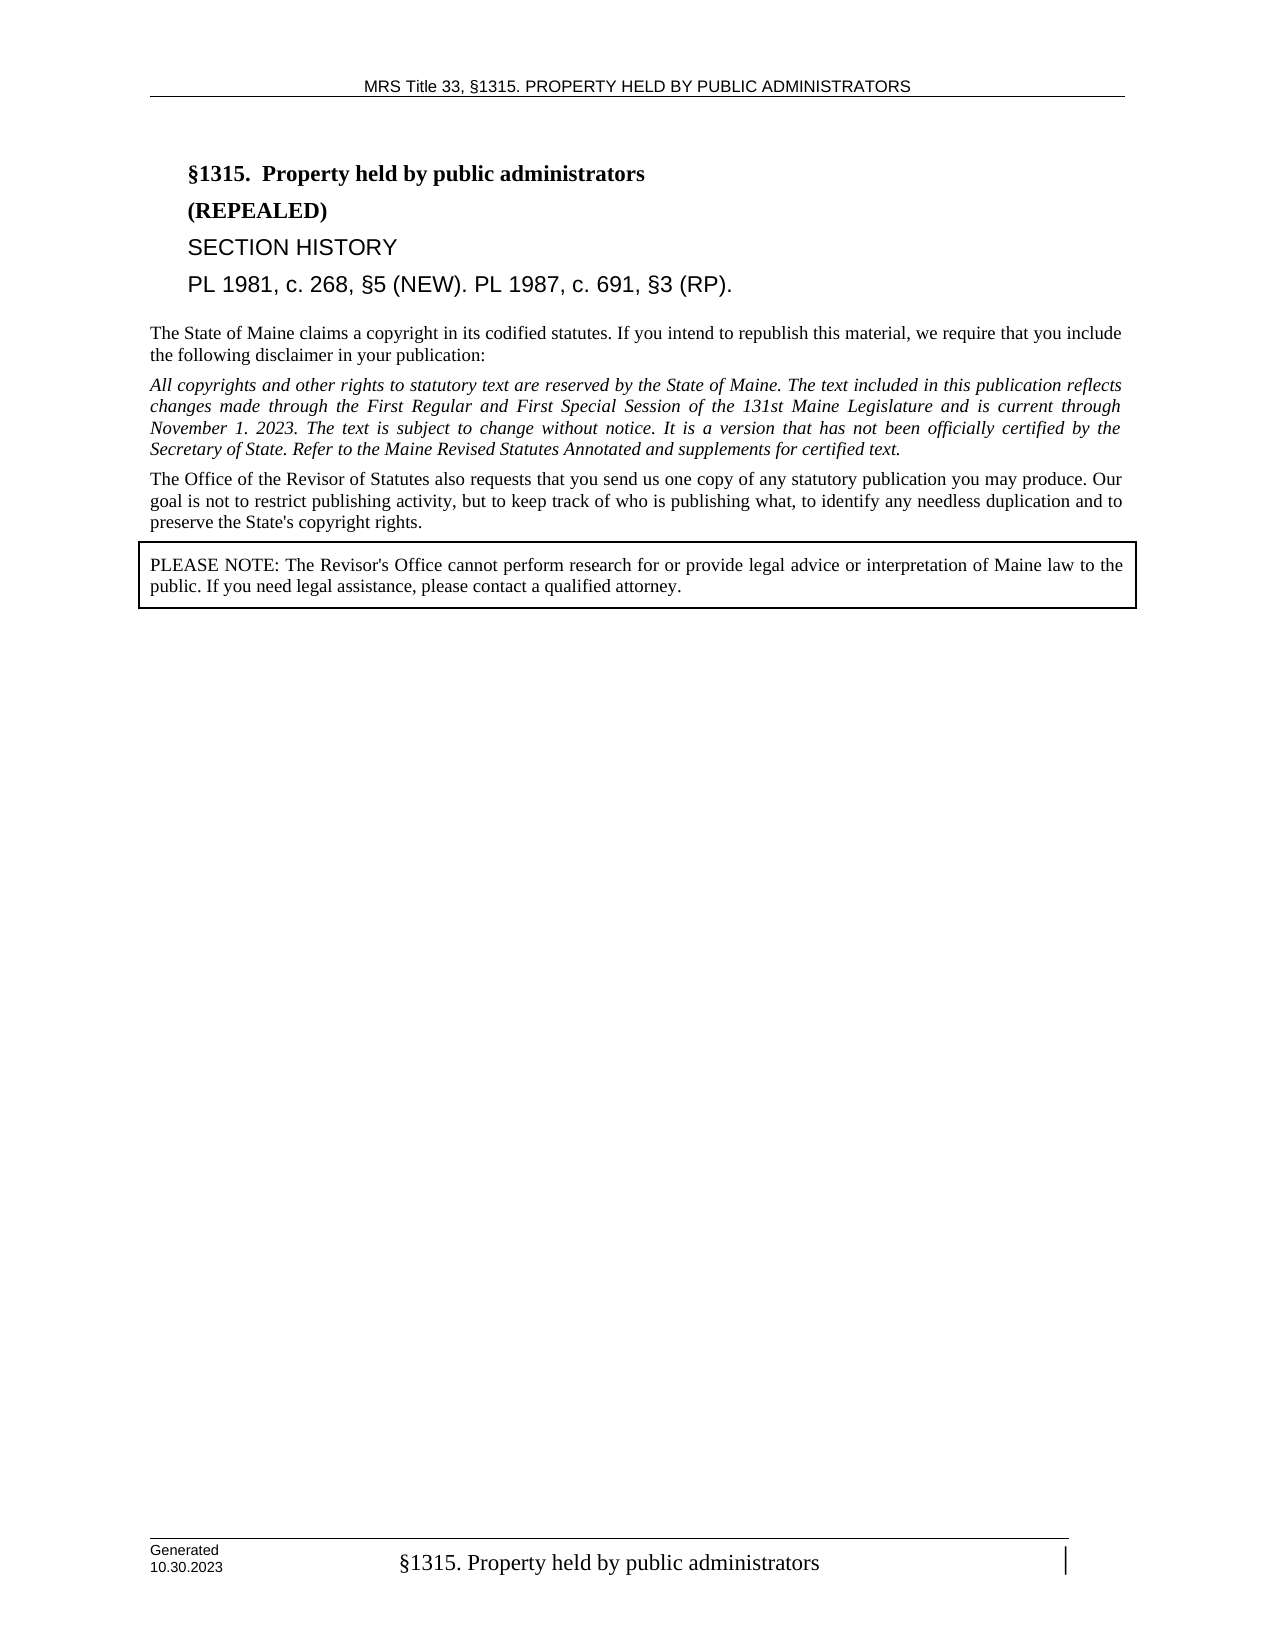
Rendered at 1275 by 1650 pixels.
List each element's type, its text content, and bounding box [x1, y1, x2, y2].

text SECTION HISTORY [187, 234, 1125, 260]
text §1315. Property held by public administrators [187, 160, 1125, 187]
text All copyrights and other rights to statutory text are reserved by the State of Maine. The text included in this publication reflects changes made through the First Regular and First Special Session of the 131st Maine Legislature and is current through November 1. 2023 . The text is subject to change without notice. It is a version that has not been officially certified by the Secretary of State. Refer to the Maine Revised Statutes Annotated and supplements for certified text. [150, 373, 1125, 460]
text PLEASE NOTE: The Revisor's Office cannot perform research for or provide legal advice or interpretation of Maine law to the public. If you need legal assistance, please contact a qualified attorney. [140, 543, 1135, 607]
text The State of Maine claims a copyright in its codified statutes. If you intend to republish this material, we require that you include the following disclaimer in your publication: [150, 322, 1125, 365]
text The Office of the Revisor of Statutes also requests that you send us one copy of any statutory publication you may produce. Our goal is not to restrict publishing activity, but to keep track of who is publishing what, to identify any needless duplication and to preserve the State's copyright rights. [150, 468, 1125, 533]
text (REPEALED) [187, 197, 1125, 223]
text PL 1981, c. 268, §5 (NEW). PL 1987, c. 691, §3 (RP). [187, 271, 1125, 297]
